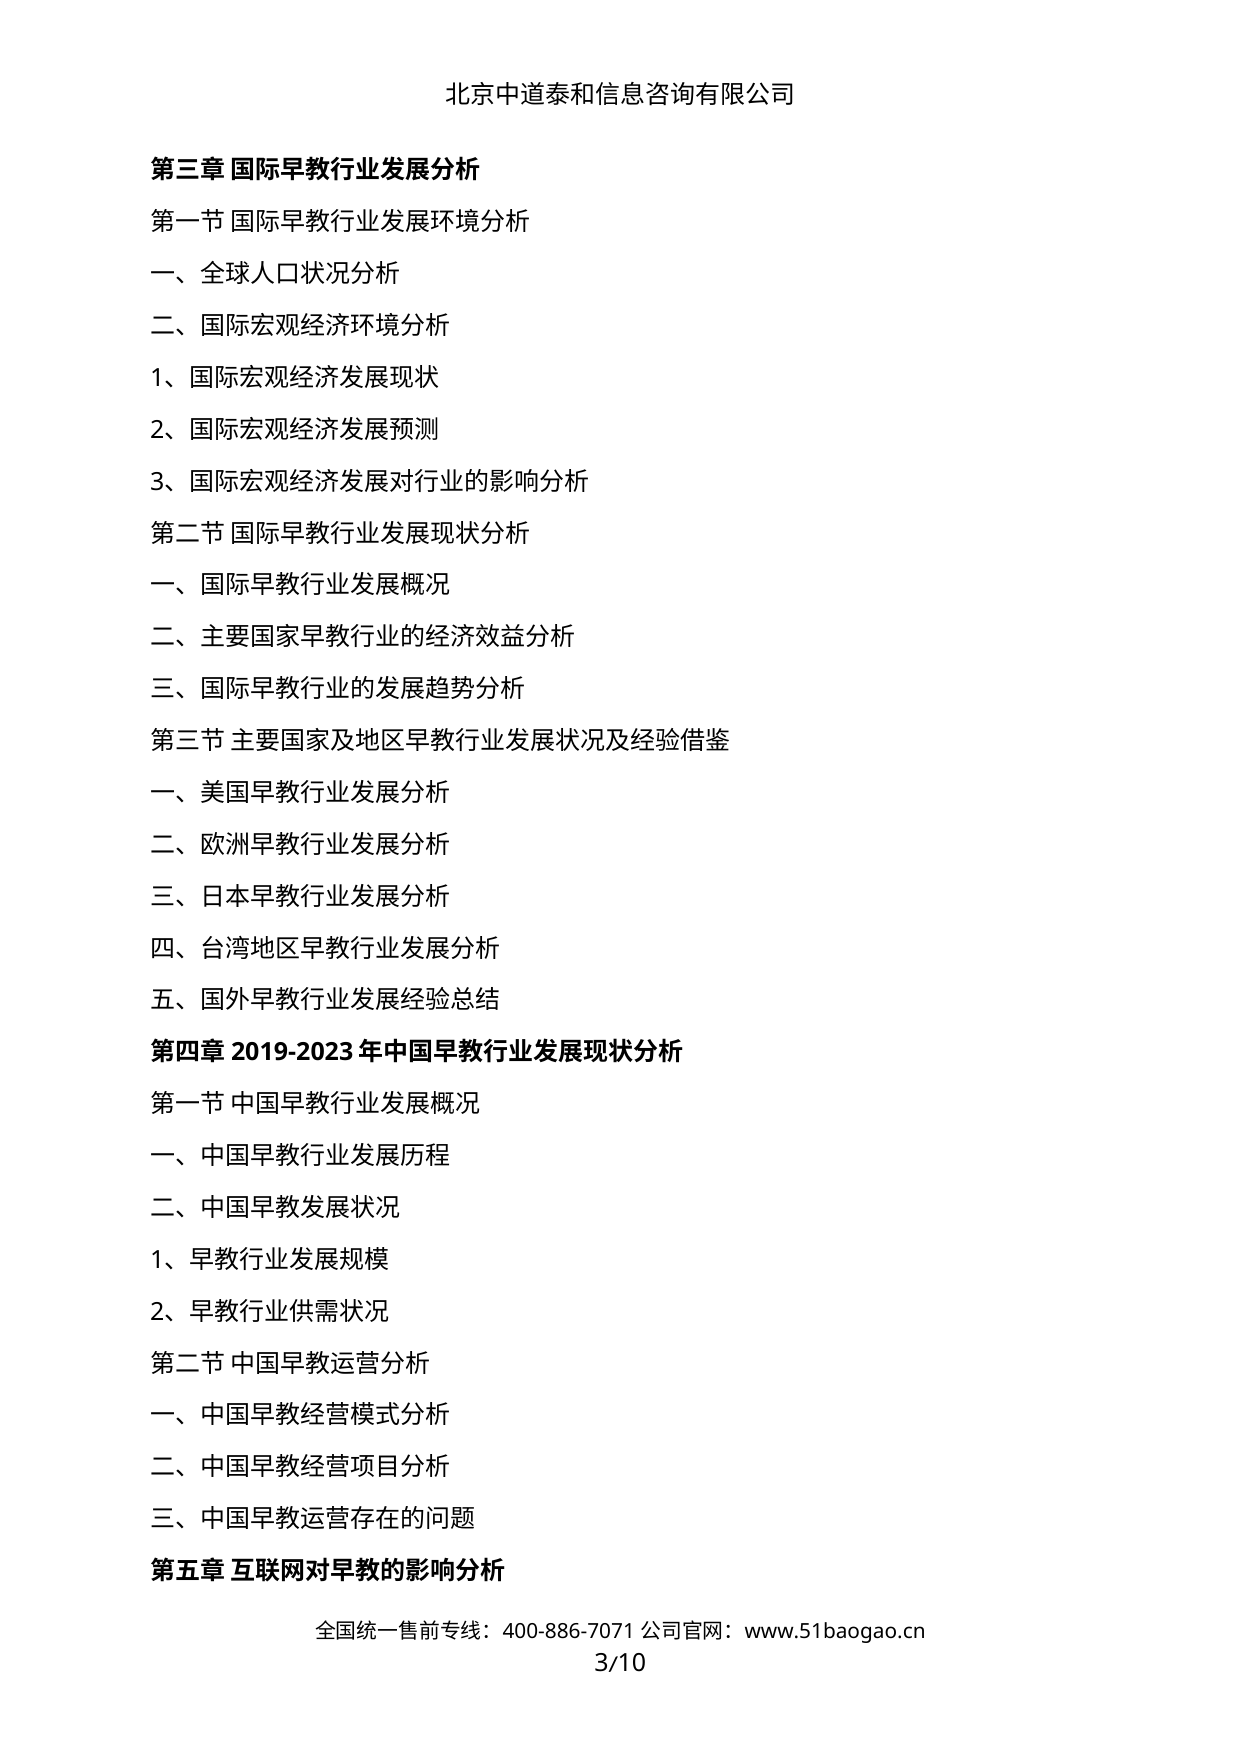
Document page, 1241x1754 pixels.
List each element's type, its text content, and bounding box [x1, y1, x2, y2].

text 第一节 国际早教行业发展环境分析 [150, 202, 1090, 238]
text 二、欧洲早教行业发展分析 [150, 824, 1090, 861]
text 一、中国早教经营模式分析 [150, 1395, 1090, 1431]
text 一、中国早教行业发展历程 [150, 1136, 1090, 1172]
text 第一节 中国早教行业发展概况 [150, 1084, 1090, 1120]
text 一、全球人口状况分析 [150, 254, 1090, 290]
text 三、国际早教行业的发展趋势分析 [150, 669, 1090, 705]
text 第五章 互联网对早教的影响分析 [150, 1551, 1090, 1587]
text 二、主要国家早教行业的经济效益分析 [150, 617, 1090, 653]
text 三、中国早教运营存在的问题 [150, 1499, 1090, 1535]
text 二、国际宏观经济环境分析 [150, 306, 1090, 342]
text 第二节 中国早教运营分析 [150, 1343, 1090, 1379]
text 2、早教行业供需状况 [150, 1291, 1090, 1327]
text 第三节 主要国家及地区早教行业发展状况及经验借鉴 [150, 721, 1090, 757]
text 3、国际宏观经济发展对行业的影响分析 [150, 461, 1090, 497]
text 第二节 国际早教行业发展现状分析 [150, 513, 1090, 549]
text 2、国际宏观经济发展预测 [150, 409, 1090, 446]
text 一、国际早教行业发展概况 [150, 565, 1090, 601]
text 第三章 国际早教行业发展分析 [150, 150, 1090, 186]
text 五、国外早教行业发展经验总结 [150, 980, 1090, 1016]
text 四、台湾地区早教行业发展分析 [150, 928, 1090, 964]
text 三、日本早教行业发展分析 [150, 876, 1090, 912]
text 第四章 2019-2023年中国早教行业发展现状分析 [150, 1032, 1090, 1068]
text 二、中国早教经营项目分析 [150, 1447, 1090, 1483]
text 一、美国早教行业发展分析 [150, 772, 1090, 809]
text 二、中国早教发展状况 [150, 1187, 1090, 1224]
text 1、国际宏观经济发展现状 [150, 357, 1090, 394]
text 1、早教行业发展规模 [150, 1239, 1090, 1276]
